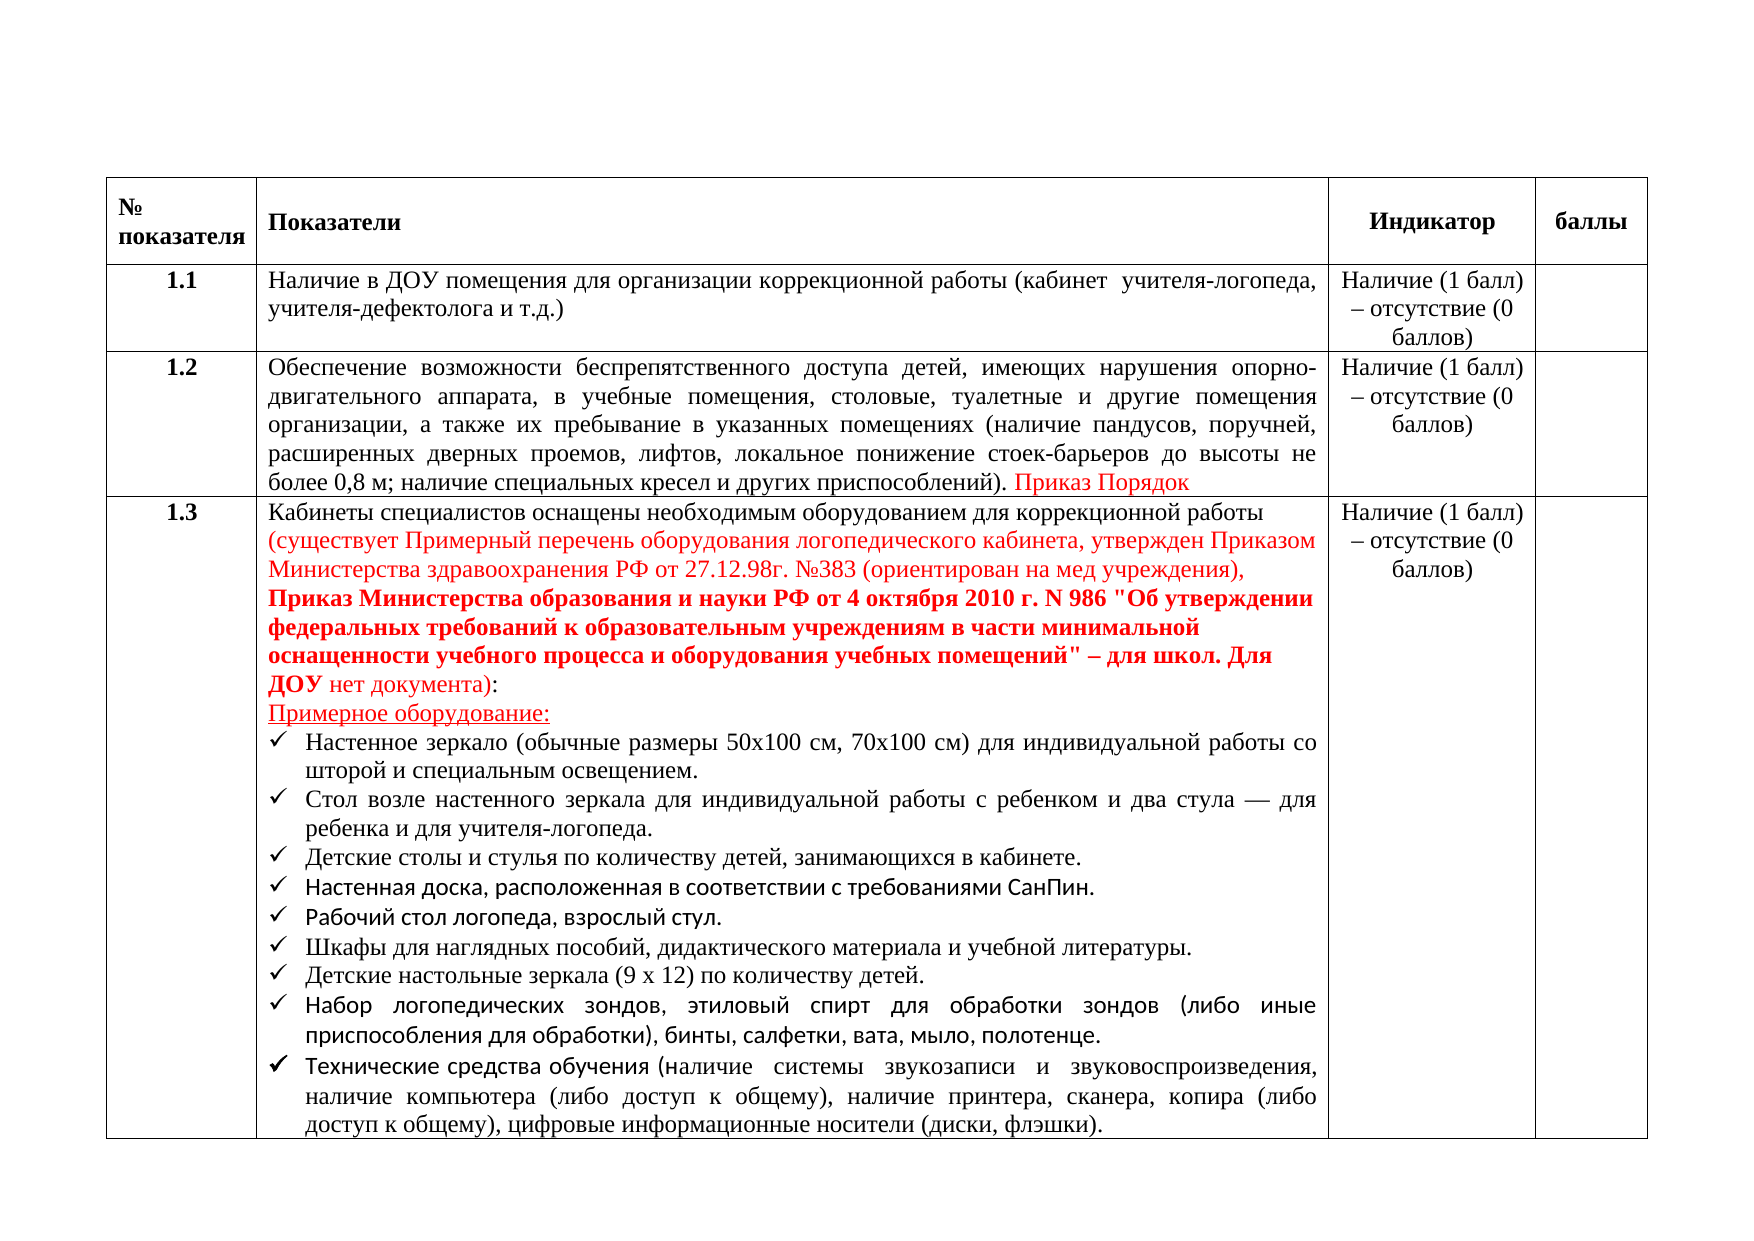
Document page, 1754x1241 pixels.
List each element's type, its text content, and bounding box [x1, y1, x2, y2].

table_cell 1.2 [107, 352, 256, 496]
table_header Показатели [257, 178, 1328, 264]
table_cell Наличие (1 балл) – отсутствие (0 баллов) [1329, 352, 1535, 496]
table_header баллы [1536, 178, 1647, 264]
table_cell 1.3 [107, 497, 256, 1138]
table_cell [1329, 497, 1535, 1138]
table_cell [1536, 352, 1647, 496]
table_cell Наличие (1 балл) – отсутствие (0 баллов) [1329, 265, 1535, 351]
table_cell 1.1 [107, 265, 256, 351]
table_cell Наличие в ДОУ помещения для организации коррекционной работы (кабинет учителя-логопеда, учителя-дефектолога и т.д.) [257, 265, 1328, 351]
table_header № показателя [107, 178, 256, 264]
table_cell Обеспечение возможности беспрепятственного доступа детей, имеющих нарушения опорно-двигательного аппарата, в учебные помещения, столовые, туалетные и другие помещения организации, а также их пребывание в указанных помещениях (наличие пандусов, поручней, расширенных дверных проемов, лифтов, локальное понижение стоек-барьеров до высоты не более 0,8 м; наличие специальных кресел и других приспособлений). Приказ Порядок [257, 352, 1328, 496]
table_cell [1536, 497, 1647, 1138]
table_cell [257, 497, 1328, 1138]
table_cell [1536, 265, 1647, 351]
table_header Индикатор [1329, 178, 1535, 264]
